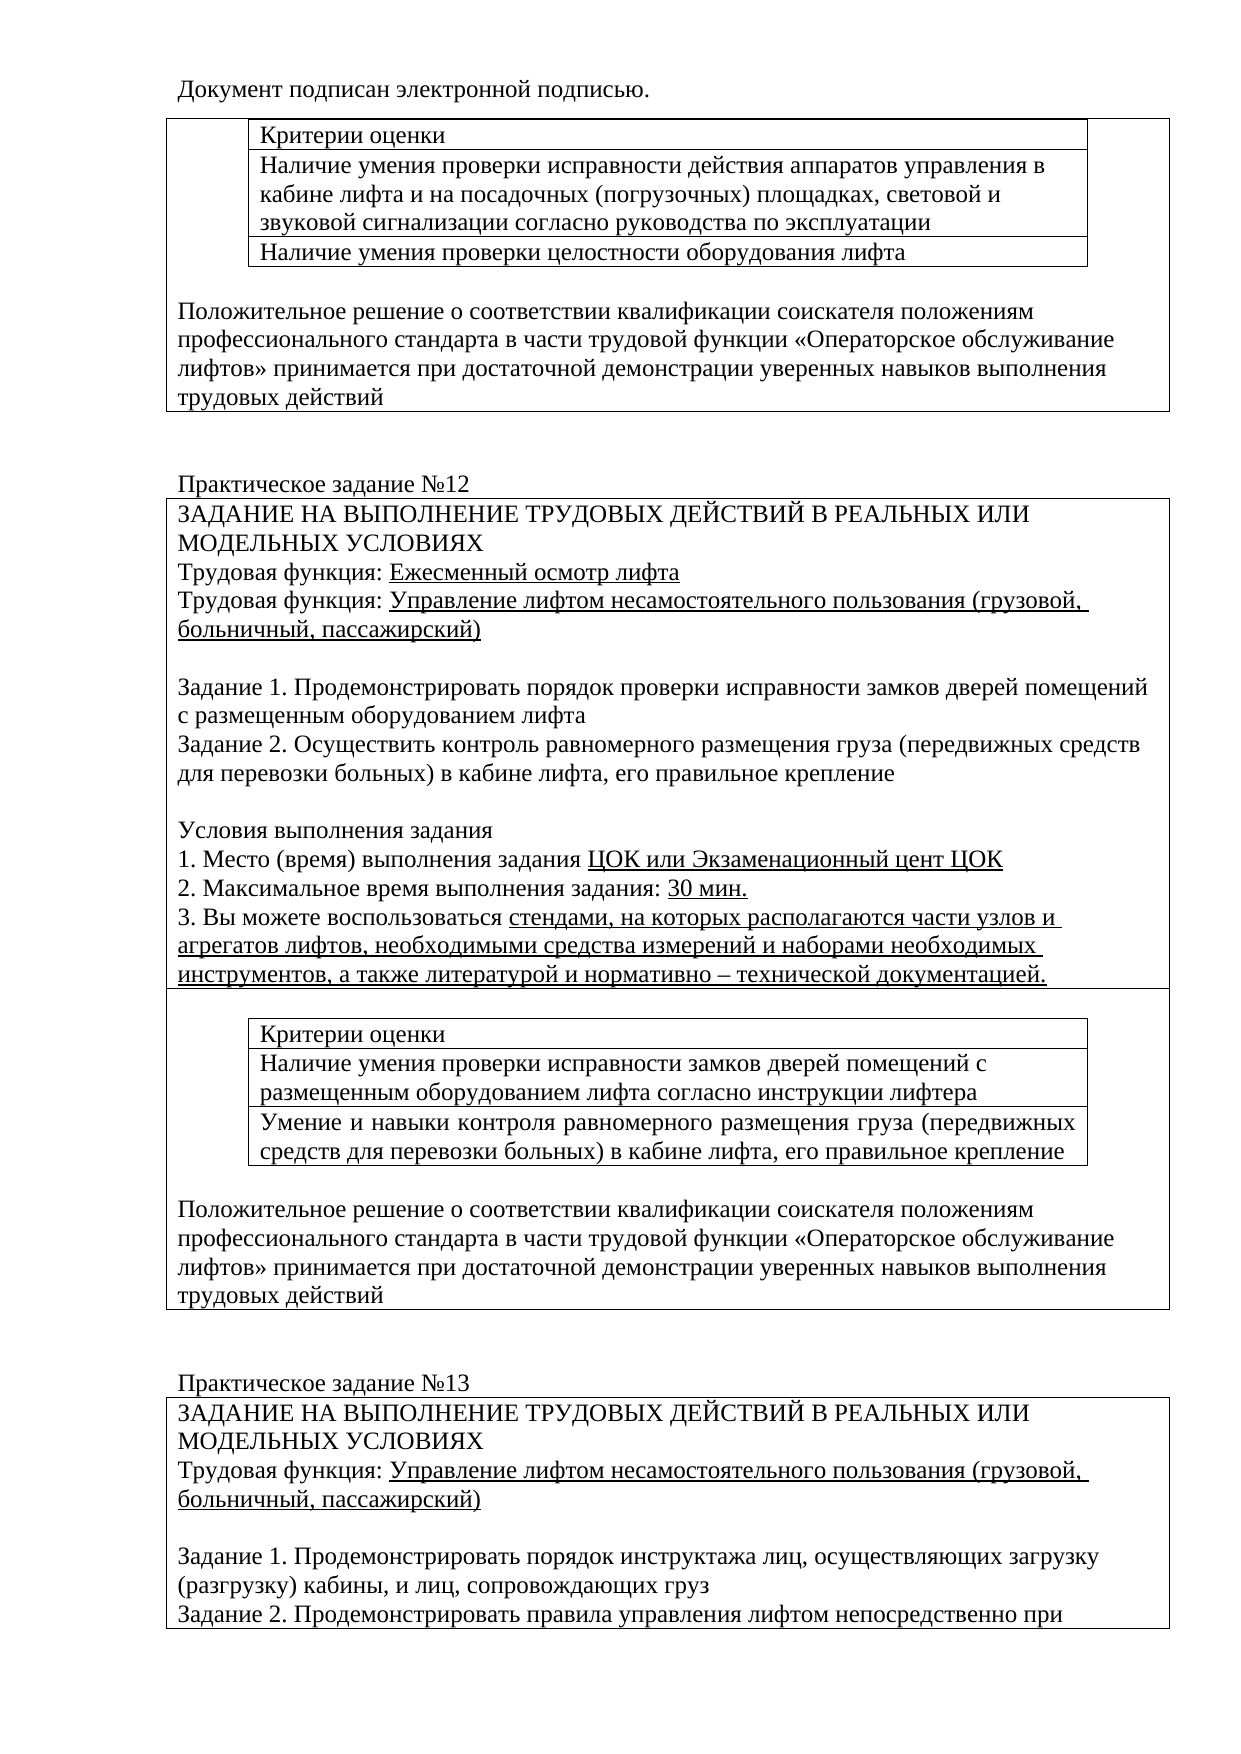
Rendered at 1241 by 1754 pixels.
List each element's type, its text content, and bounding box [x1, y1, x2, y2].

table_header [167, 1398, 1169, 1628]
text Практическое задание №12 [177, 469, 1152, 498]
table_header ЗАДАНИЕ НА ВЫПОЛНЕНИЕ ТРУДОВЫХ ДЕЙСТВИЙ В РЕАЛЬНЫХ ИЛИ МОДЕЛЬНЫХ УСЛОВИЯХ Трудовая функция: Ежесменный осмотр лифта Трудовая функция: Управление лифтом несамостоятельного пользования (грузовой, больничный, пассажирский) Задание 1. Продемонстрировать порядок проверки исправности замков дверей помещений с размещенным оборудованием лифта Задание 2. Осуществить контроль равномерного размещения груза (передвижных средств для перевозки больных) в кабине лифта, его правильное крепление Условия выполнения задания 1. Место (время) выполнения задания ЦОК или Экзаменационный цент ЦОК 2. Максимальное время выполнения задания: 30 мин. 3. Вы можете воспользоваться стендами, на которых располагаются части узлов и агрегатов лифтов, необходимыми средства измерений и наборами необходимых инструментов, а также литературой и нормативно – технической документацией. [167, 499, 1169, 988]
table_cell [167, 119, 1169, 411]
text Практическое задание №13 [177, 1368, 1152, 1397]
